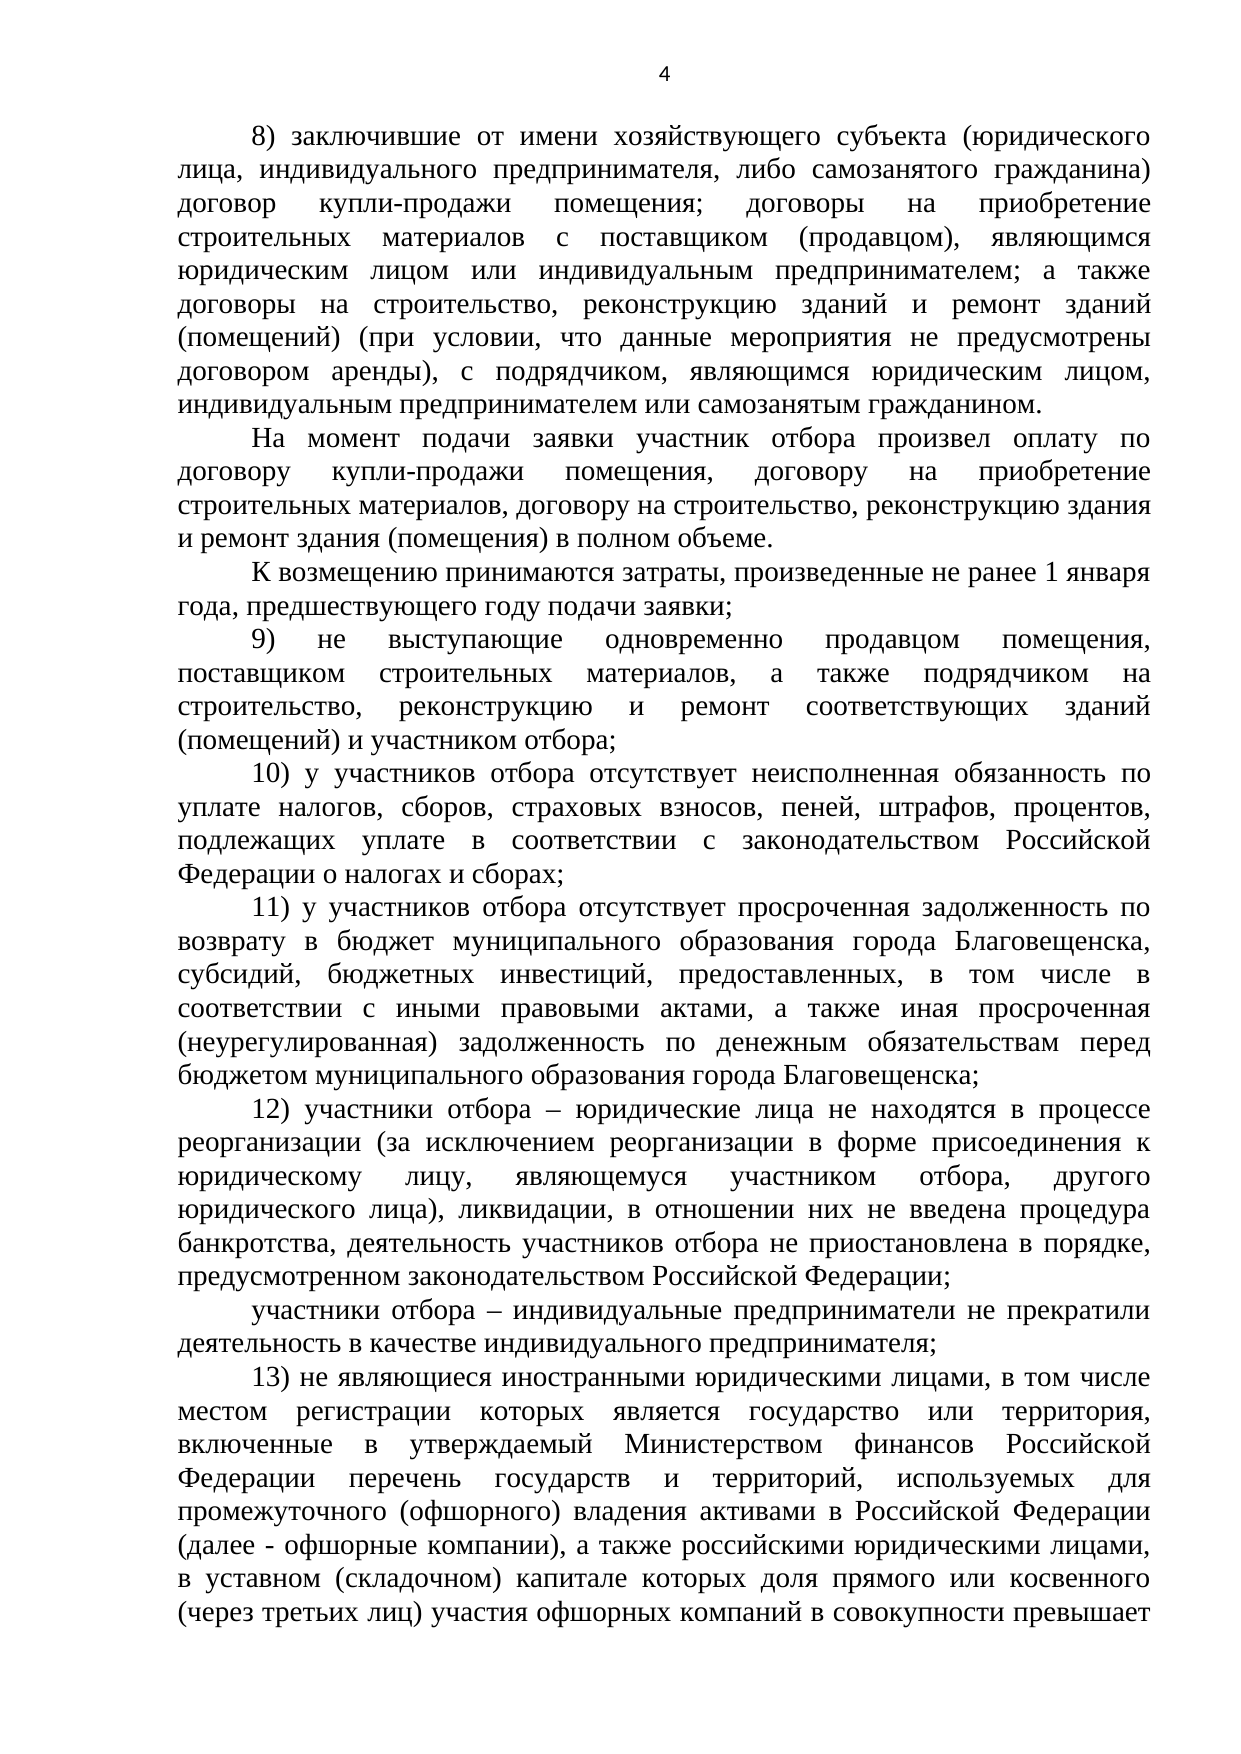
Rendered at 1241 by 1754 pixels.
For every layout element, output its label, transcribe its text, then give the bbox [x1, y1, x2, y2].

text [177, 1359, 1152, 1627]
text К возмещению принимаются затраты, произведенные не ранее 1 января года, предшествующего году подачи заявки; [177, 554, 1152, 621]
text 11) у участников отбора отсутствует просроченная задолженность по возврату в бюджет муниципального образования города Благовещенска, субсидий, бюджетных инвестиций, предоставленных, в том числе в соответствии с иными правовыми актами, а также иная просроченная (неурегулированная) задолженность по денежным обязательствам перед бюджетом муниципального образования города Благовещенска; [177, 889, 1152, 1091]
text 12) участники отбора – юридические лица не находятся в процессе реорганизации (за исключением реорганизации в форме присоединения к юридическому лицу, являющемуся участником отбора, другого юридического лица), ликвидации, в отношении них не введена процедура банкротства, деятельность участников отбора не приостановлена в порядке, предусмотренном законодательством Российской Федерации; [177, 1091, 1152, 1292]
text 10) у участников отбора отсутствует неисполненная обязанность по уплате налогов, сборов, страховых взносов, пеней, штрафов, процентов, подлежащих уплате в соответствии с законодательством Российской Федерации о налогах и сборах; [177, 755, 1152, 889]
text На момент подачи заявки участник отбора произвел оплату по договору купли-продажи помещения, договору на приобретение строительных материалов, договору на строительство, реконструкцию здания и ремонт здания (помещения) в полном объеме. [177, 420, 1152, 554]
text 9) не выступающие одновременно продавцом помещения, поставщиком строительных материалов, а также подрядчиком на строительство, реконструкцию и ремонт соответствующих зданий (помещений) и участником отбора; [177, 621, 1152, 755]
text участники отбора – индивидуальные предприниматели не прекратили деятельность в качестве индивидуального предпринимателя; [177, 1292, 1152, 1359]
text 8) заключившие от имени хозяйствующего субъекта (юридического лица, индивидуального предпринимателя, либо самозанятого гражданина) договор купли-продажи помещения; договоры на приобретение строительных материалов с поставщиком (продавцом), являющимся юридическим лицом или индивидуальным предпринимателем; а также договоры на строительство, реконструкцию зданий и ремонт зданий (помещений) (при условии, что данные мероприятия не предусмотрены договором аренды), с подрядчиком, являющимся юридическим лицом, индивидуальным предпринимателем или самозанятым гражданином. [177, 118, 1152, 420]
